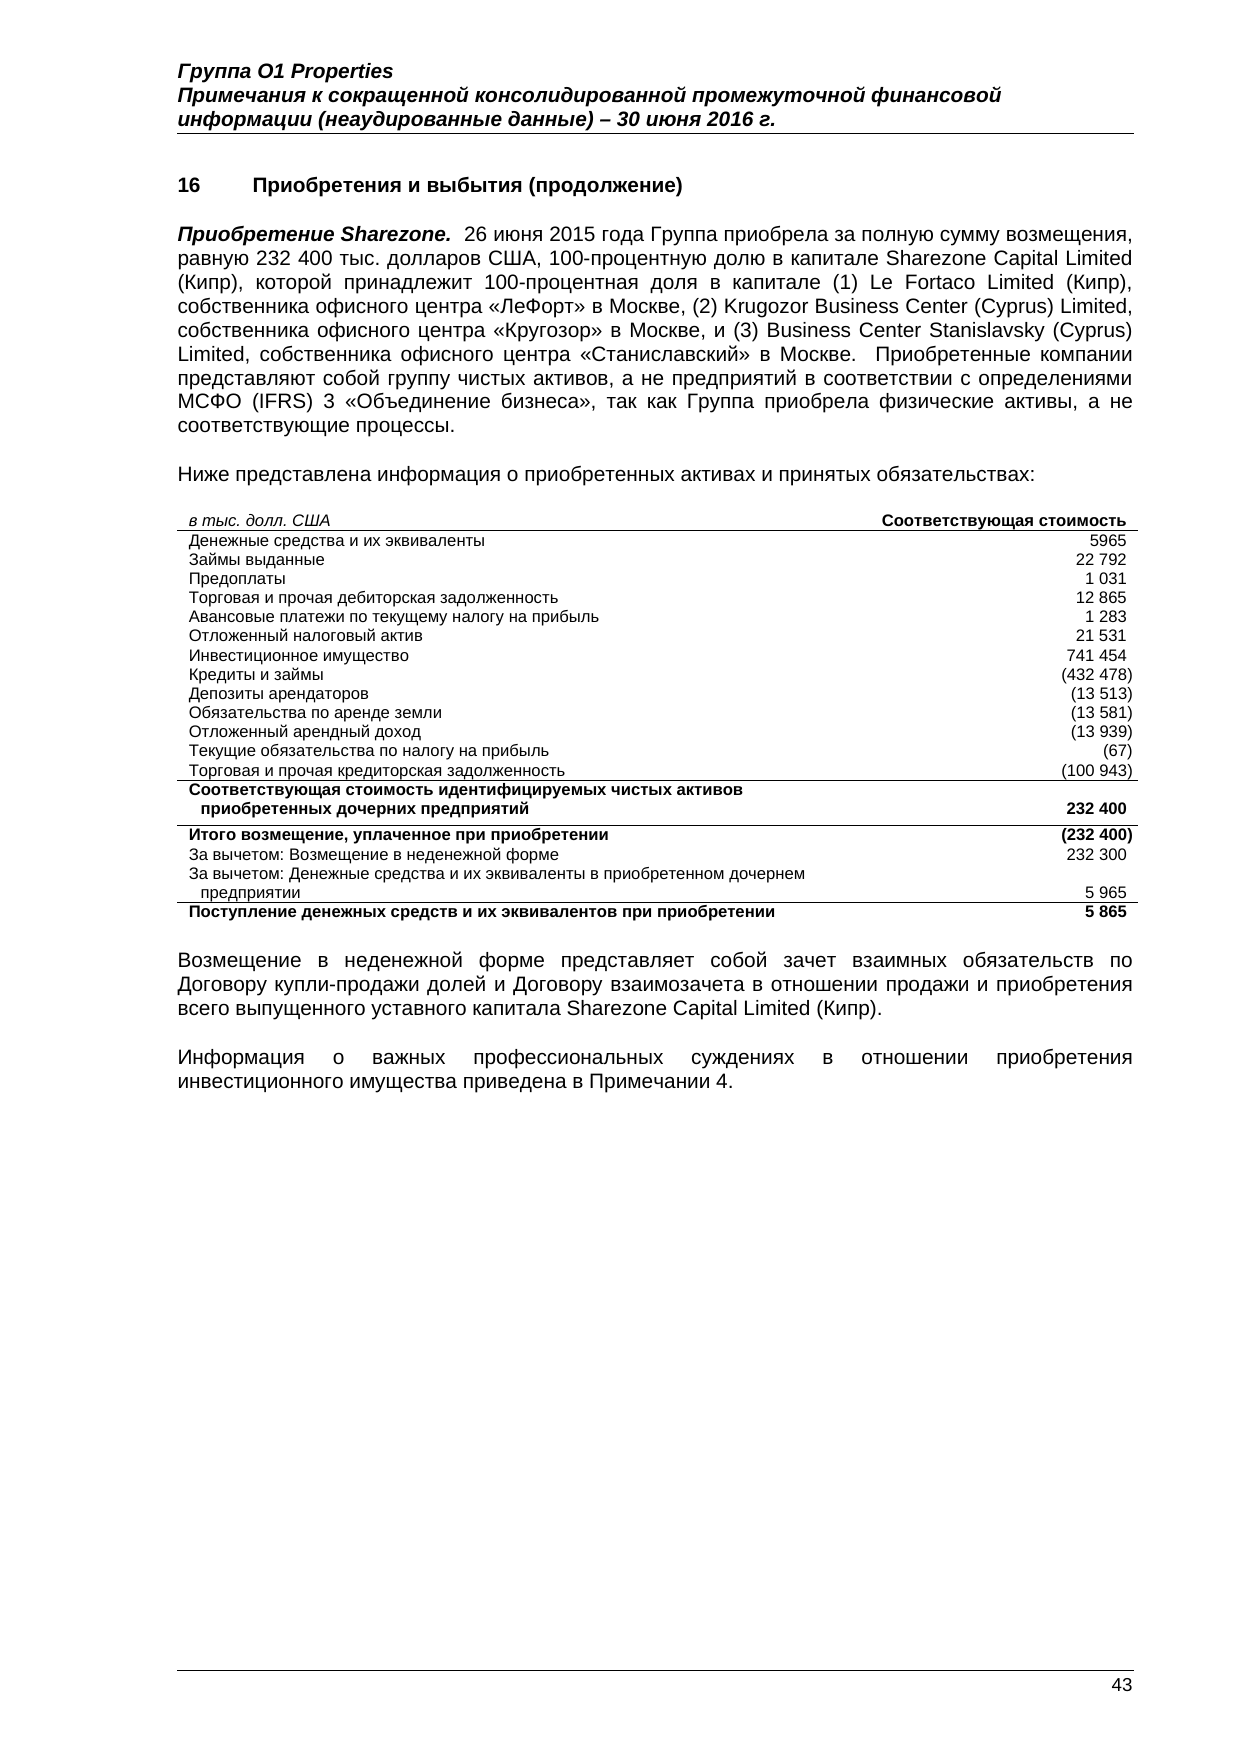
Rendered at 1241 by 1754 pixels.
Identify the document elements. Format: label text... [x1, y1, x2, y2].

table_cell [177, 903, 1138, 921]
text Информация о важных профессиональных суждениях в отношении приобретения инвестиционного имущества приведена в Примечании 4. [177, 1045, 1134, 1093]
text Возмещение в неденежной форме представляет собой зачет взаимных обязательств по Договору купли-продажи долей и Договору взаимозачета в отношении продажи и приобретения всего выпущенного уставного капитала Sharezone Capital Limited (Кипр). [177, 948, 1134, 1020]
text Ниже представлена информация о приобретенных активах и принятых обязательствах: [177, 462, 1134, 486]
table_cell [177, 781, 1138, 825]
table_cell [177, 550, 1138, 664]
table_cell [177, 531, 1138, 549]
text 16 Приобретения и выбытия (продолжение) [177, 173, 1134, 197]
text Приобретение Sharezone. 26 июня 2015 года Группа приобрела за полную сумму возмещения, равную 232 400 тыс. долларов США, 100-процентную долю в капитале Sharezone Capital Limited (Кипр), которой принадлежит 100-процентная доля в капитале (1) Le Fortaco Limited (Кипр), собственника офисного центра «ЛеФорт» в Москве, (2) Krugozor Business Center (Cyprus) Limited, собственника офисного центра «Кругозор» в Москве, и (3) Business Center Stanislavsky (Cyprus) Limited, собственника офисного центра «Станиславский» в Москве. Приобретенные компании представляют собой группу чистых активов, а не предприятий в соответствии с определениями МСФО (IFRS) 3 «Объединение бизнеса», так как Группа приобрела физические активы, а не соответствующие процессы. [177, 222, 1134, 437]
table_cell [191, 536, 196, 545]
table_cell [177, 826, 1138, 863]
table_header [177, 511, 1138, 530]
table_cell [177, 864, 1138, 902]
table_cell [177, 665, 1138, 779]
